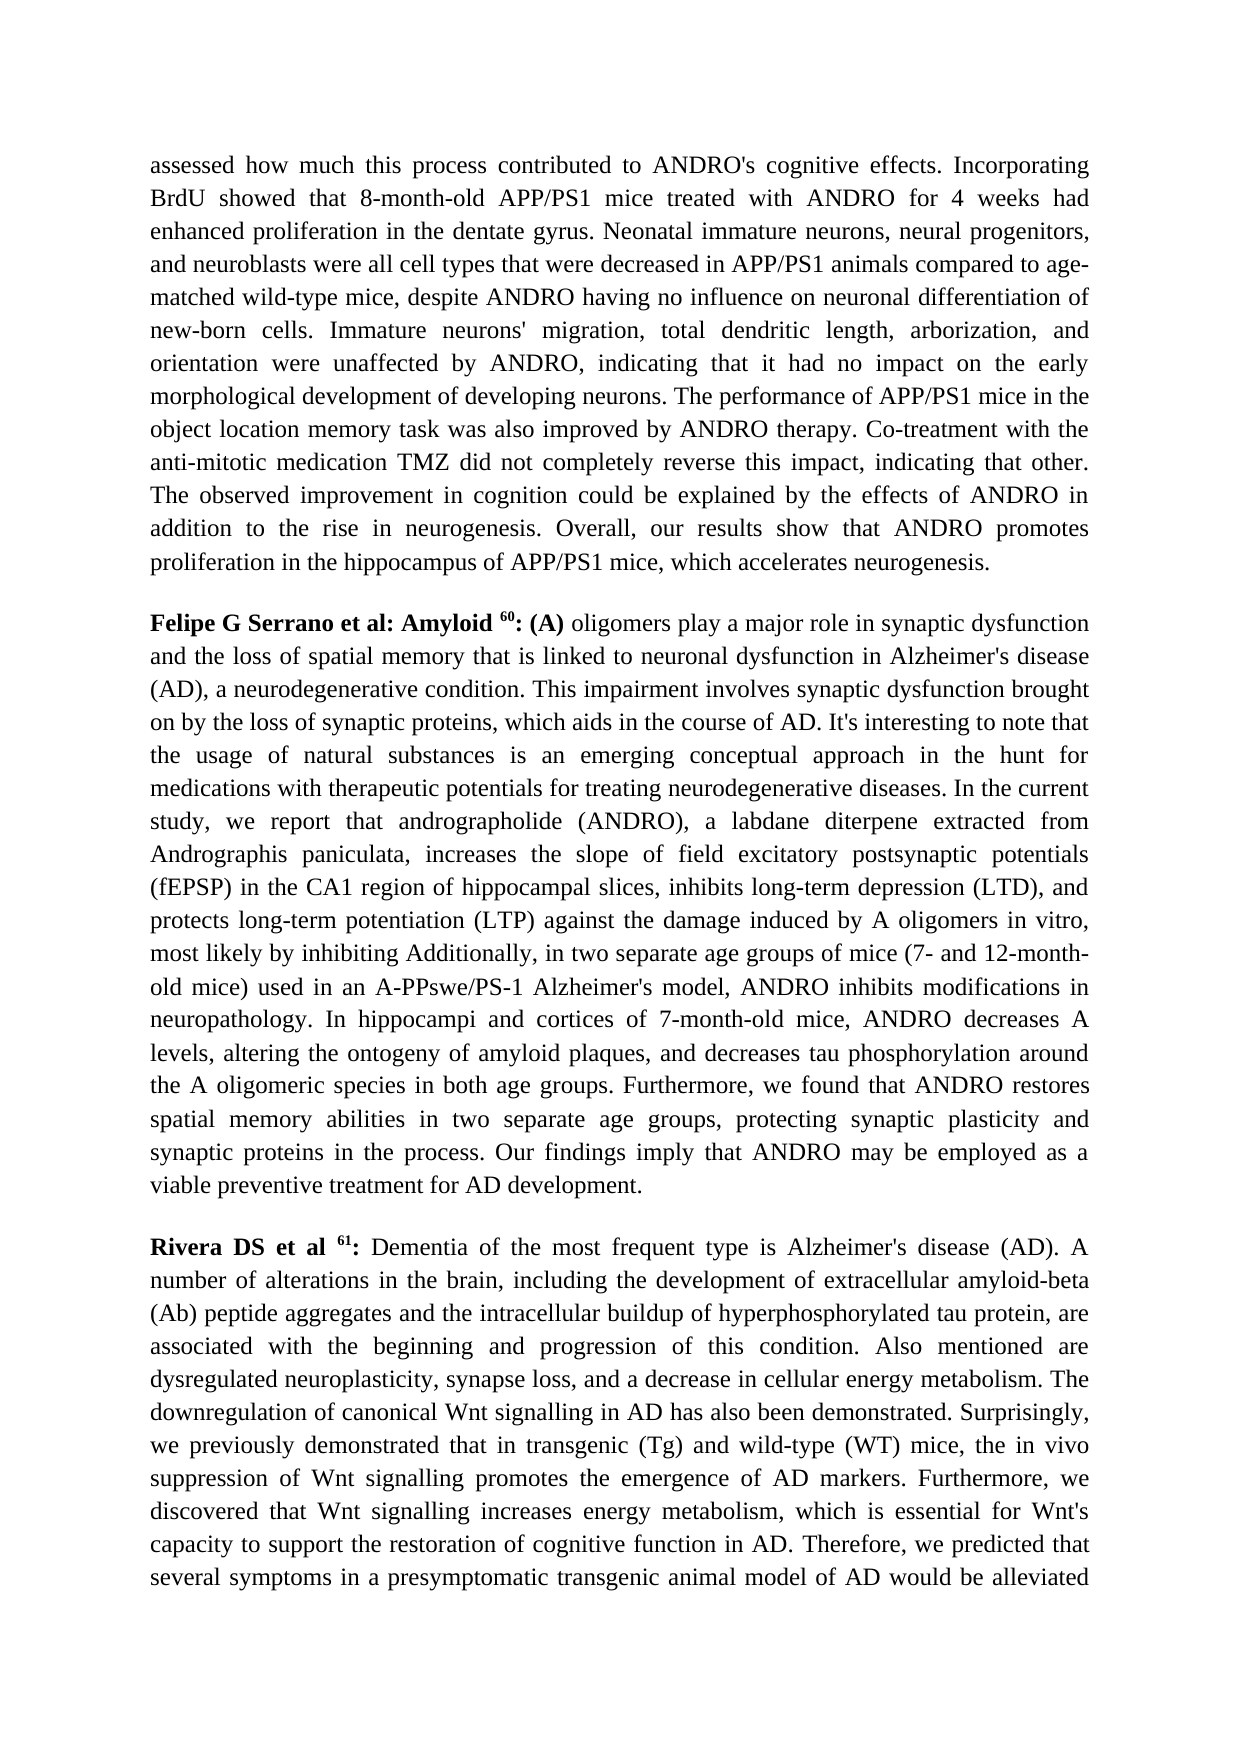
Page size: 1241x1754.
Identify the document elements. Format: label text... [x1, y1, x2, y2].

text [150, 1232, 1090, 1591]
text Felipe G Serrano et al: Amyloid 60: (A) oligomers play a major role in synaptic dysfunction and the loss of spatial memory that is linked to neuronal dysfunction in Alzheimer's disease (AD), a neurodegenerative condition. This impairment involves synaptic dysfunction brought on by the loss of synaptic proteins, which aids in the course of AD. It's interesting to note that the usage of natural substances is an emerging conceptual approach in the hunt for medications with therapeutic potentials for treating neurodegenerative diseases. In the current study, we report that andrographolide (ANDRO), a labdane diterpene extracted from Andrographis paniculata, increases the slope of field excitatory postsynaptic potentials (fEPSP) in the CA1 region of hippocampal slices, inhibits long-term depression (LTD), and protects long-term potentiation (LTP) against the damage induced by A oligomers in vitro, most likely by inhibiting Additionally, in two separate age groups of mice (7- and 12-month-old mice) used in an A-PPswe/PS-1 Alzheimer's model, ANDRO inhibits modifications in neuropathology. In hippocampi and cortices of 7-month-old mice, ANDRO decreases A levels, altering the ontogeny of amyloid plaques, and decreases tau phosphorylation around the A oligomeric species in both age groups. Furthermore, we found that ANDRO restores spatial memory abilities in two separate age groups, protecting synaptic plasticity and synaptic proteins in the process. Our findings imply that ANDRO may be employed as a viable preventive treatment for AD development. [150, 608, 1090, 1199]
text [150, 150, 1090, 575]
